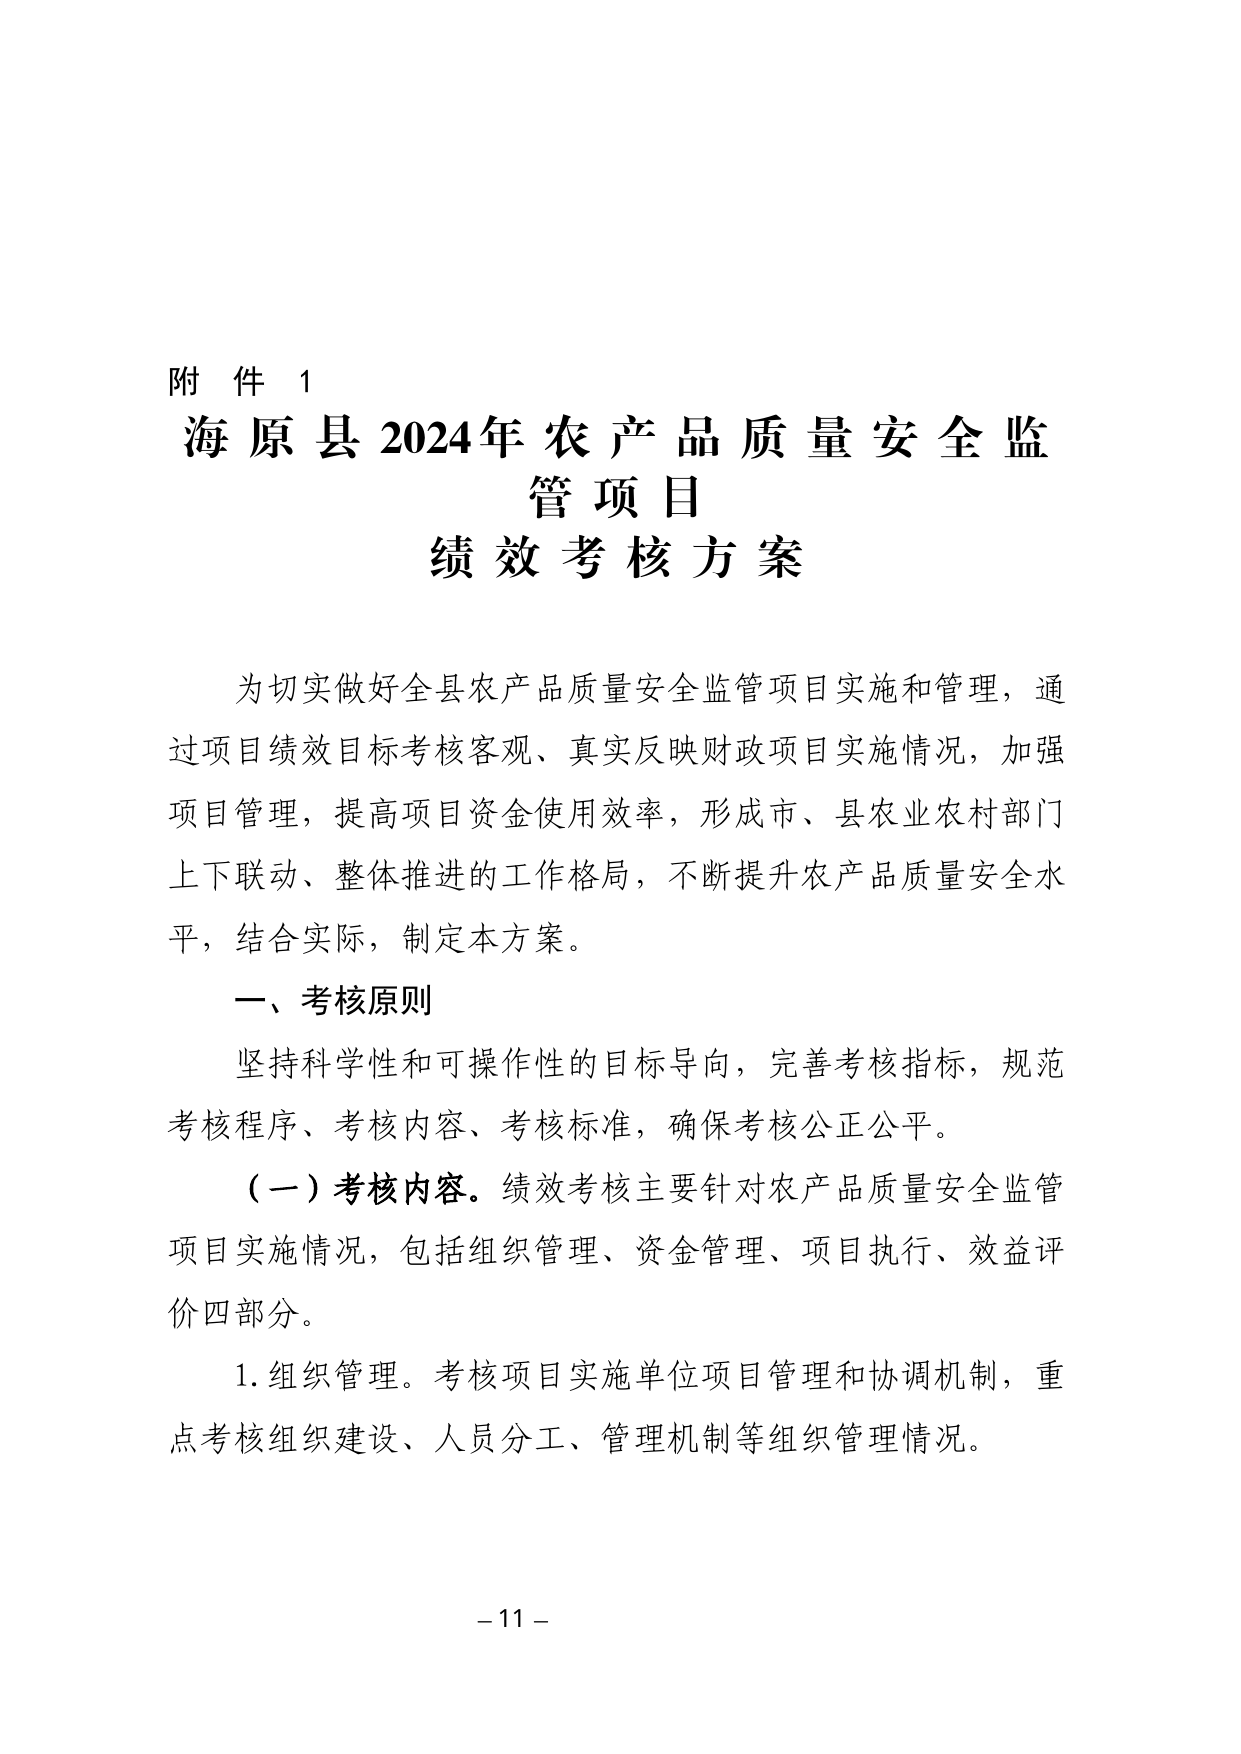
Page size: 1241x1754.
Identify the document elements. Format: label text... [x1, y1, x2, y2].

text 附件1 [167, 349, 1085, 409]
text 坚持科学性和可操作性的目标导向，完善考核指标，规范考核程序、考核内容、考核标准，确保考核公正公平。 [167, 1025, 1085, 1150]
text 海原县2024年农产品质量安全监管项目 [167, 409, 1085, 530]
text （一）考核内容。绩效考核主要针对农产品质量安全监管项目实施情况，包括组织管理、资金管理、项目执行、效益评价四部分。 [167, 1150, 1085, 1338]
text 为切实做好全县农产品质量安全监管项目实施和管理，通过项目绩效目标考核客观、真实反映财政项目实施情况，加强项目管理，提高项目资金使用效率，形成市、县农业农村部门上下联动、整体推进的工作格局，不断提升农产品质量安全水平，结合实际，制定本方案。 [167, 650, 1085, 963]
text 一、考核原则 [167, 963, 1085, 1025]
text 绩效考核方案 [167, 530, 1085, 590]
text 1.组织管理。考核项目实施单位项目管理和协调机制，重点考核组织建设、人员分工、管理机制等组织管理情况。 [167, 1338, 1085, 1463]
